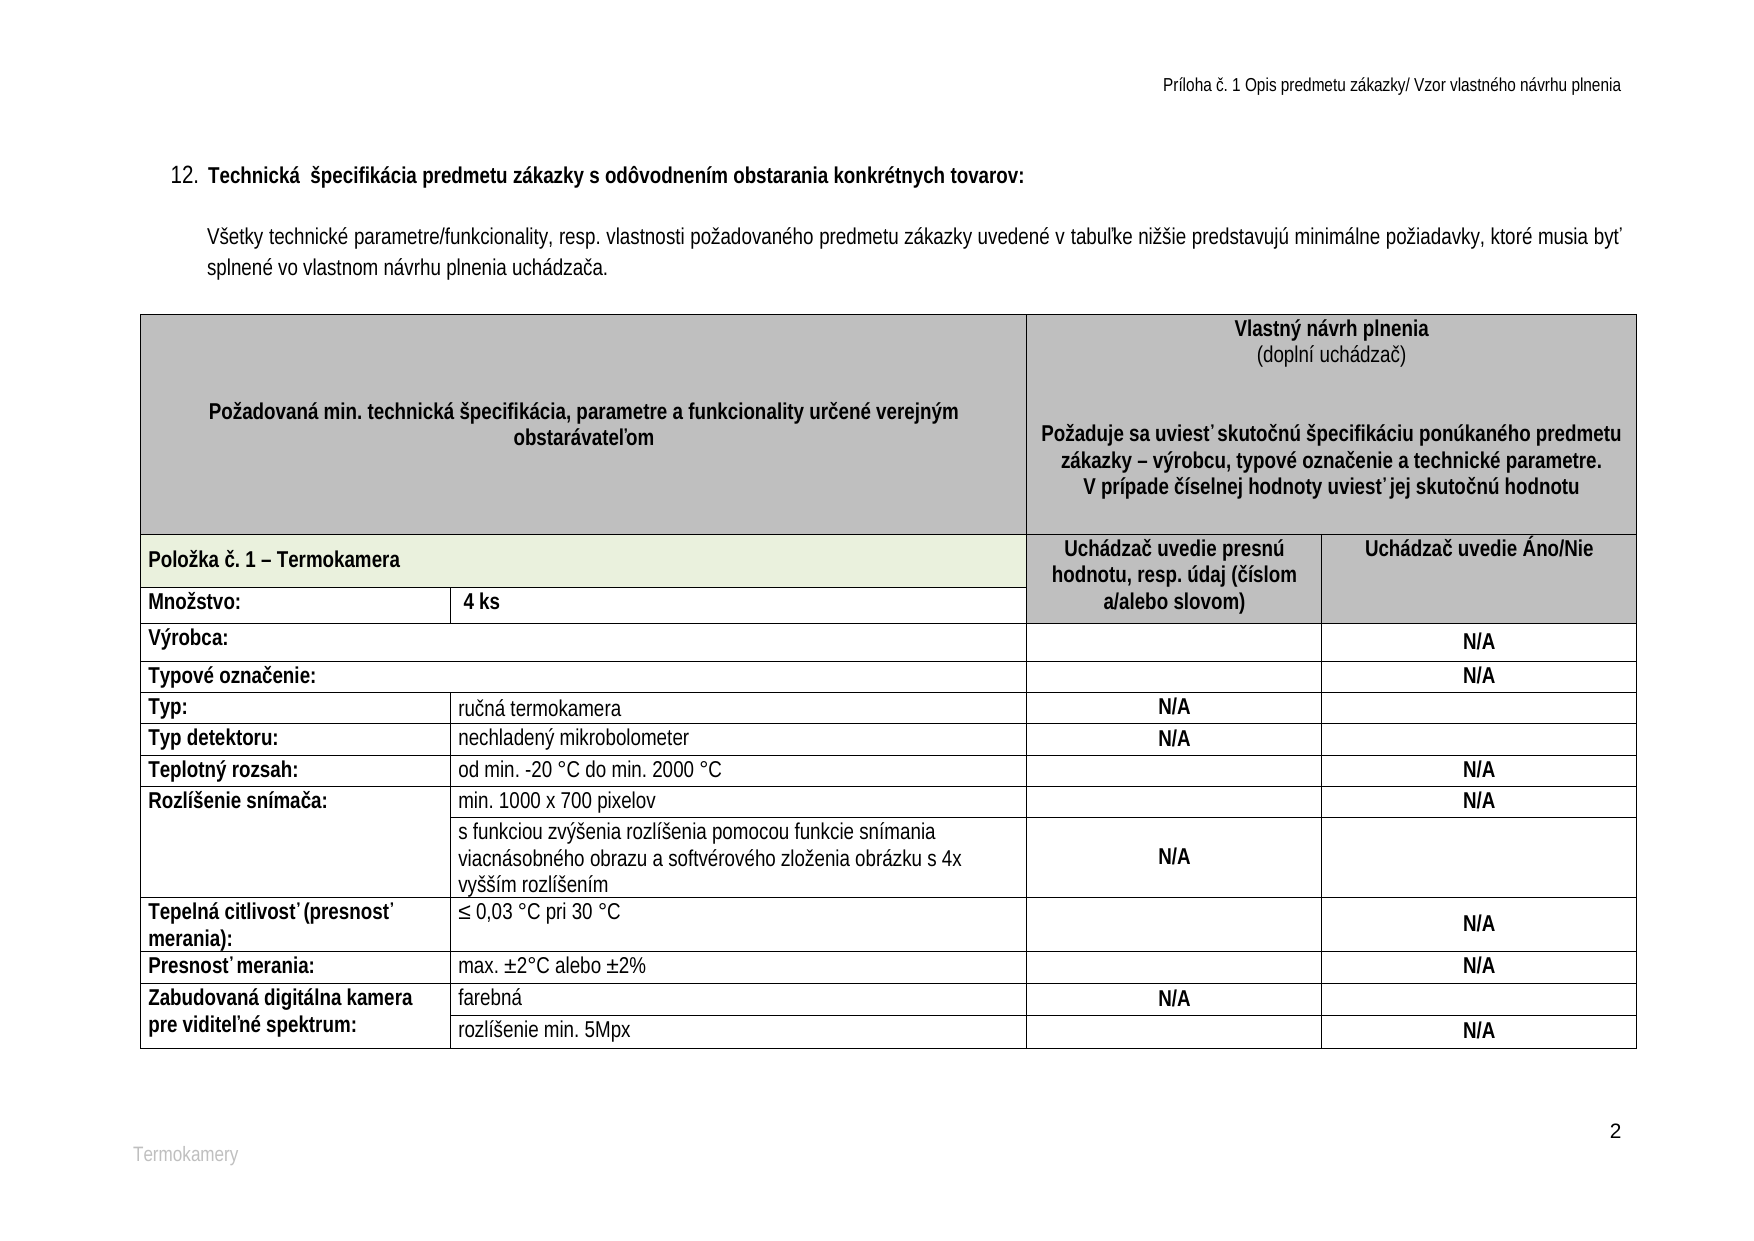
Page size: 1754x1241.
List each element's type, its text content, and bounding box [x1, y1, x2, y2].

table_cell Typ detektoru: [141, 724, 450, 754]
table_header Požadovaná min. technická špecifikácia, parametre a funkcionality určené verejným obstarávateľom [141, 315, 1026, 534]
table_cell Rozlíšenie snímača: [141, 787, 450, 897]
table_cell N/A [1322, 1016, 1636, 1047]
table_cell Presnosť merania: [141, 952, 450, 983]
list Technická špecifikácia predmetu zákazky s odôvodnením obstarania konkrétnych tovarov: [170, 160, 1621, 189]
table_cell [1322, 693, 1636, 723]
table_cell Typové označenie: [141, 662, 1026, 692]
table_cell min. 1000 x 700 pixelov [451, 787, 1026, 817]
table_cell N/A [1322, 787, 1636, 817]
table_cell [1027, 787, 1321, 817]
table_cell [1322, 984, 1636, 1015]
table_cell N/A [1027, 693, 1321, 723]
table_cell N/A [1322, 756, 1636, 786]
table_cell [1027, 1016, 1321, 1047]
table_cell rozlíšenie min. 5Mpx [451, 1016, 1026, 1047]
table_cell [1027, 662, 1321, 692]
table_cell [1322, 818, 1636, 897]
table_cell 4 ks [451, 588, 1026, 623]
table_cell od min. -20 °C do min. 2000 °C [451, 756, 1026, 786]
table_cell ručná termokamera [451, 693, 1026, 723]
table_cell N/A [1322, 952, 1636, 983]
table_cell N/A [1322, 624, 1636, 661]
table_cell N/A [1322, 662, 1636, 692]
table_cell max. ±2°C alebo ±2% [451, 952, 1026, 983]
table_cell N/A [1027, 724, 1321, 754]
table_cell s funkciou zvýšenia rozlíšenia pomocou funkcie snímania viacnásobného obrazu a softvérového zloženia obrázku s 4x vyšším rozlíšením [451, 818, 1026, 897]
table_cell [1027, 756, 1321, 786]
table_cell Položka č. 1 – Termokamera [141, 535, 1026, 587]
table_cell [1027, 952, 1321, 983]
table_cell ≤ 0,03 °C pri 30 °C [451, 898, 1026, 951]
table_cell [1027, 624, 1321, 661]
table_cell Množstvo: [141, 588, 450, 623]
table_cell Tepelná citlivosť (presnosť merania): [141, 898, 450, 951]
table_cell Typ: [141, 693, 450, 723]
table_cell farebná [451, 984, 1026, 1015]
table_cell N/A [1027, 984, 1321, 1015]
table_cell Zabudovaná digitálna kamera pre viditeľné spektrum: [141, 984, 450, 1047]
table_cell Uchádzač uvedie presnú hodnotu, resp. údaj (číslom a/alebo slovom) [1027, 535, 1321, 623]
table_cell N/A [1322, 898, 1636, 951]
table_header Vlastný návrh plnenia (doplní uchádzač) Požaduje sa uviesť skutočnú špecifikáciu ponúkaného predmetu zákazky – výrobcu, typové označenie a technické parametre. V prípade číselnej hodnoty uviesť jej skutočnú hodnotu [1027, 315, 1636, 534]
table_cell Uchádzač uvedie Áno/Nie [1322, 535, 1636, 623]
text Všetky technické parametre/funkcionality, resp. vlastnosti požadovaného predmetu zákazky uvedené v tabuľke nižšie predstavujú minimálne požiadavky, ktoré musia byť splnené vo vlastnom návrhu plnenia uchádzača. [207, 223, 1621, 280]
table_cell Výrobca: [141, 624, 1026, 661]
table_cell [1322, 724, 1636, 754]
table_cell N/A [1027, 818, 1321, 897]
table_cell [1027, 898, 1321, 951]
table_cell nechladený mikrobolometer [451, 724, 1026, 754]
table_cell Teplotný rozsah: [141, 756, 450, 786]
